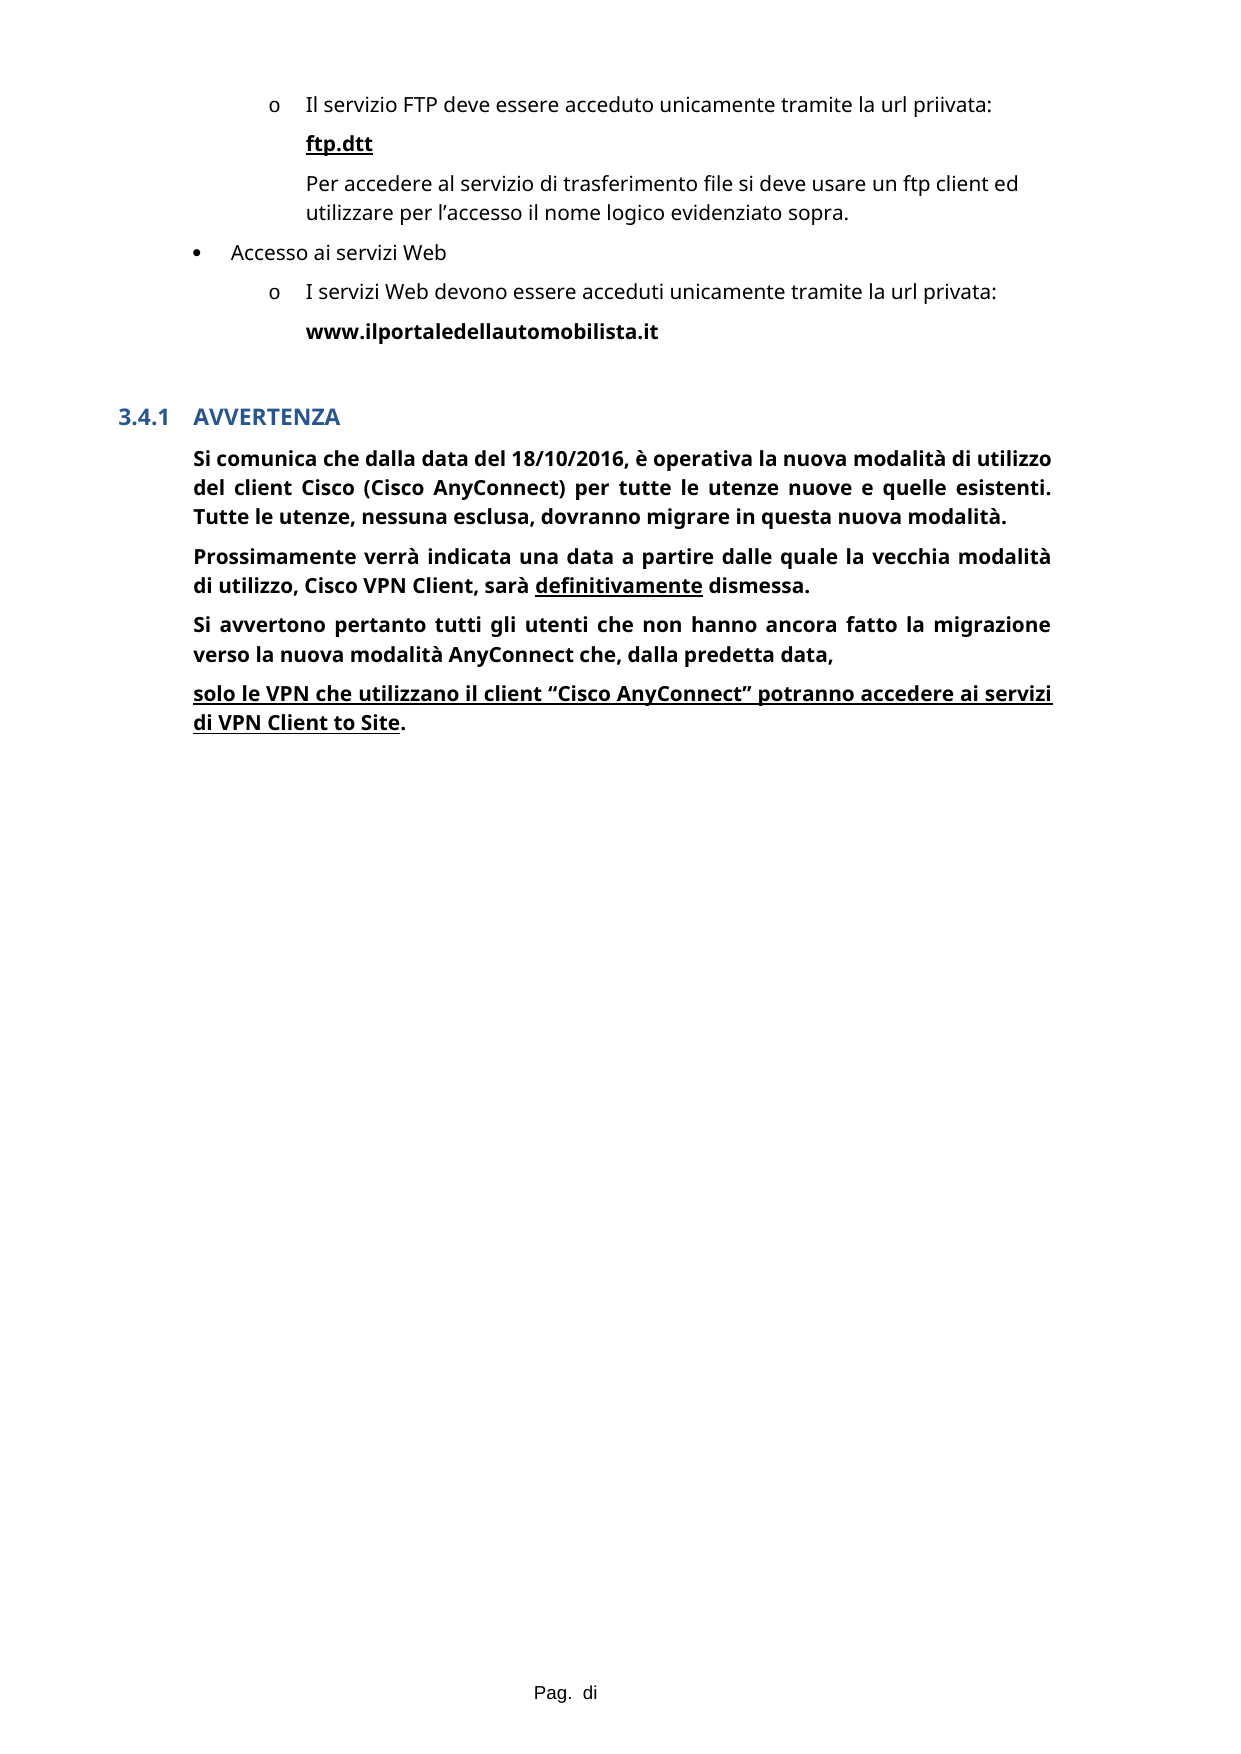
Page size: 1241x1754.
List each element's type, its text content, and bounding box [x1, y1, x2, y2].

list Il servizio FTP deve essere acceduto unicamente tramite la url priivata: [268, 89, 1053, 118]
text ftp.dtt [306, 128, 1053, 157]
text Si comunica che dalla data del 18/10/2016, è operativa la nuova modalità di utilizzo del client Cisco (Cisco AnyConnect) per tutte le utenze nuove e quelle esistenti. Tutte le utenze, nessuna esclusa, dovranno migrare in questa nuova modalità. [193, 443, 1053, 530]
text www.ilportaledellautomobilista.it [306, 316, 1053, 345]
text Per accedere al servizio di trasferimento file si deve usare un ftp client ed utilizzare per l’accesso il nome logico evidenziato sopra. [306, 168, 1053, 226]
list Accesso ai servizi Web [193, 237, 1053, 266]
list I servizi Web devono essere acceduti unicamente tramite la url privata: [268, 276, 1053, 305]
text solo le VPN che utilizzano il client “Cisco AnyConnect” potranno accedere ai servizi di VPN Client to Site. [193, 678, 1053, 703]
text solo le VPN che utilizzano il client “Cisco AnyConnect” potranno accedere ai servizi di VPN Client to Site. [193, 705, 1053, 737]
subtitle AVVERTENZA [118, 401, 1053, 432]
text Prossimamente verrà indicata una data a partire dalle quale la vecchia modalità di utilizzo, Cisco VPN Client, sarà definitivamente dismessa. [193, 541, 1053, 599]
text Si avvertono pertanto tutti gli utenti che non hanno ancora fatto la migrazione verso la nuova modalità AnyConnect che, dalla predetta data, [193, 609, 1053, 668]
